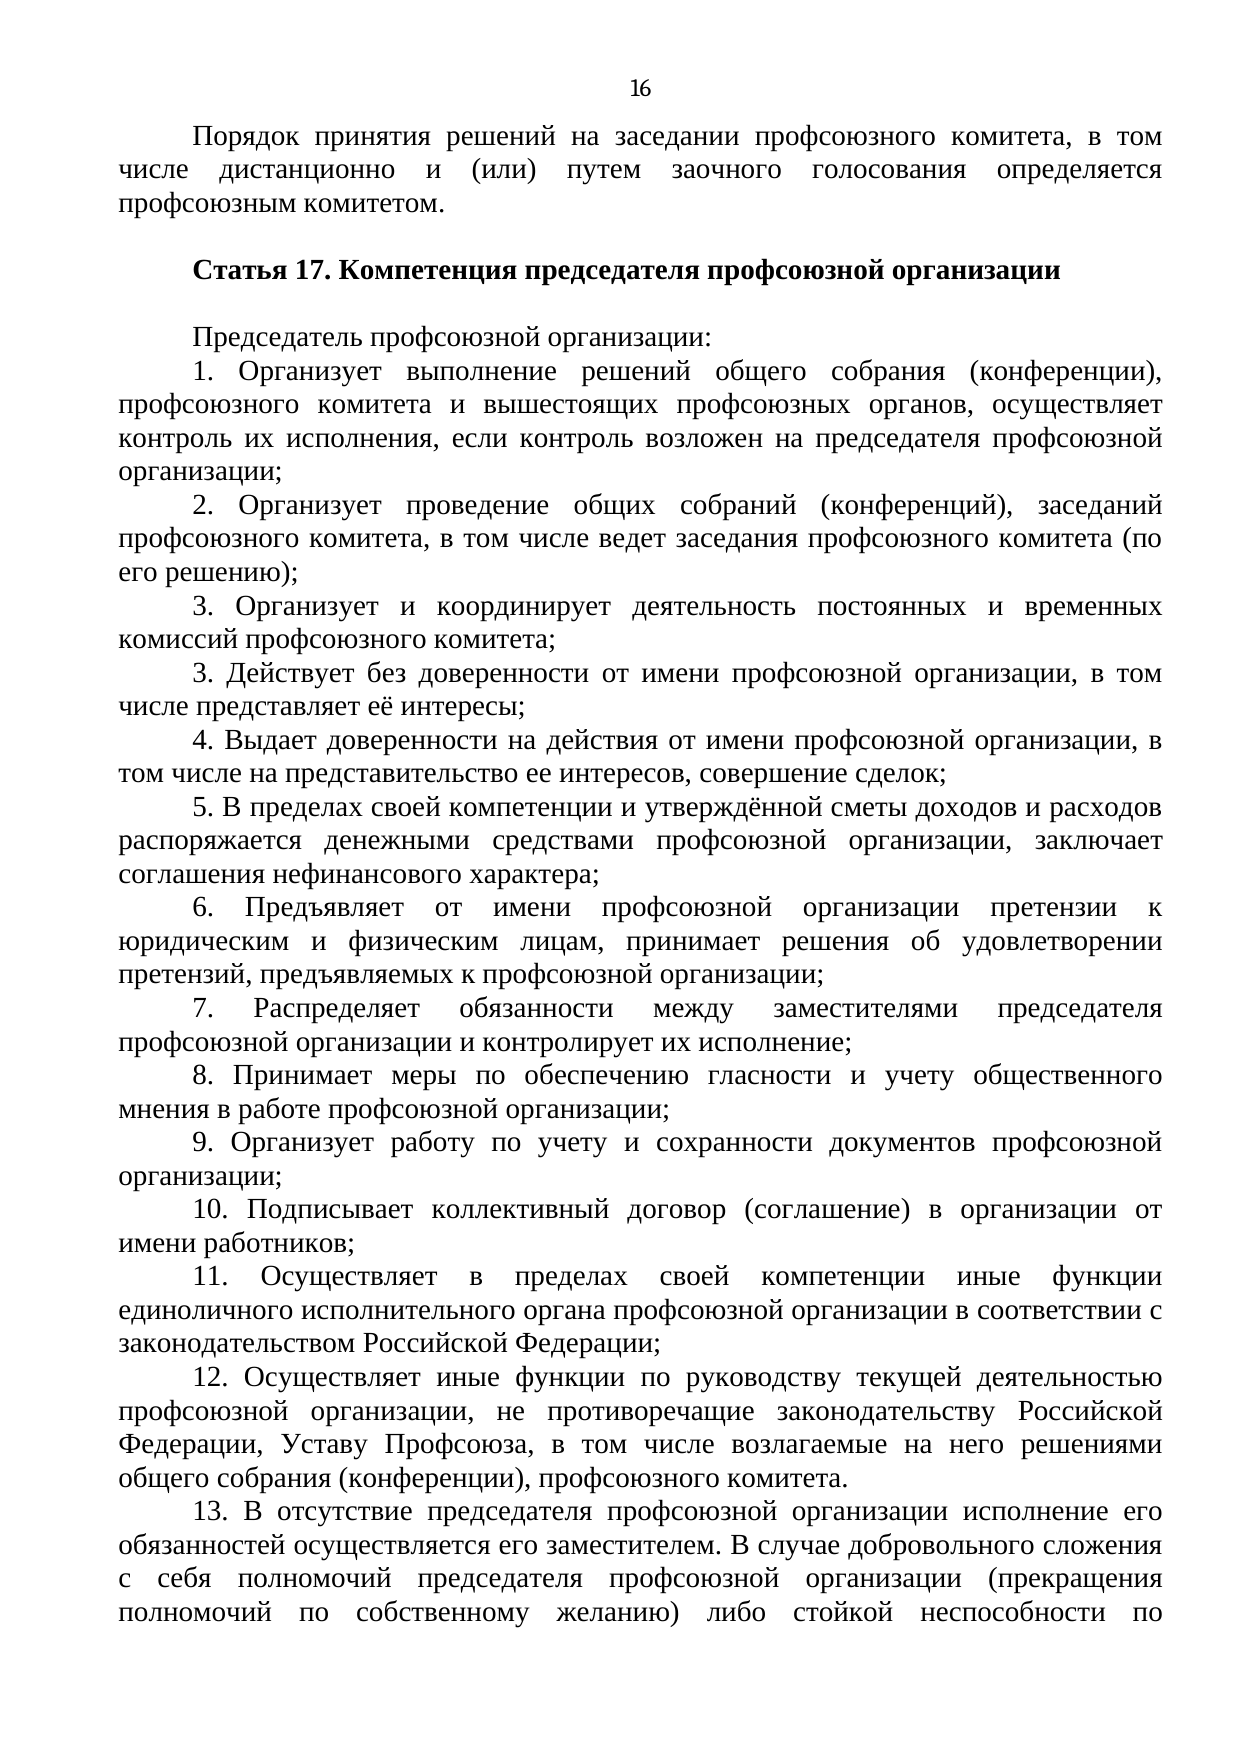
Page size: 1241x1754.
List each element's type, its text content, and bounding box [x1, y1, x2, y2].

text 3. Действует без доверенности от имени профсоюзной организации, в том числе представляет её интересы; [118, 655, 1163, 722]
text 11. Осуществляет в пределах своей компетенции иные функции единоличного исполнительного органа профсоюзной организации в соответствии с законодательством Российской Федерации; [118, 1258, 1163, 1359]
text 5. В пределах своей компетенции и утверждённой сметы доходов и расходов распоряжается денежными средствами профсоюзной организации, заключает соглашения нефинансового характера; [118, 789, 1163, 889]
text 6. Предъявляет от имени профсоюзной организации претензии к юридическим и физическим лицам, принимает решения об удовлетворении претензий, предъявляемых к профсоюзной организации; [118, 889, 1163, 990]
text 1. Организует выполнение решений общего собрания (конференции), профсоюзного комитета и вышестоящих профсоюзных органов, осуществляет контроль их исполнения, если контроль возложен на председателя профсоюзной организации; [118, 353, 1163, 487]
text Статья 17. Компетенция председателя профсоюзной организации [118, 252, 1163, 286]
text Председатель профсоюзной организации: [118, 319, 1163, 353]
text 7. Распределяет обязанности между заместителями председателя профсоюзной организации и контролирует их исполнение; [118, 990, 1163, 1057]
text 4. Выдает доверенности на действия от имени профсоюзной организации, в том числе на представительство ее интересов, совершение сделок; [118, 722, 1163, 789]
text 2. Организует проведение общих собраний (конференций), заседаний профсоюзного комитета, в том числе ведет заседания профсоюзного комитета (по его решению); [118, 487, 1163, 588]
text 3. Организует и координирует деятельность постоянных и временных комиссий профсоюзного комитета; [118, 588, 1163, 655]
text Порядок принятия решений на заседании профсоюзного комитета, в том числе дистанционно и (или) путем заочного голосования определяется профсоюзным комитетом. [118, 118, 1163, 219]
text 9. Организует работу по учету и сохранности документов профсоюзной организации; [118, 1124, 1163, 1191]
text 10. Подписывает коллективный договор (соглашение) в организации от имени работников; [118, 1191, 1163, 1258]
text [118, 1493, 1163, 1627]
text 12. Осуществляет иные функции по руководству текущей деятельностью профсоюзной организации, не противоречащие законодательству Российской Федерации, Уставу Профсоюза, в том числе возлагаемые на него решениями общего собрания (конференции), профсоюзного комитета. [118, 1359, 1163, 1493]
text 8. Принимает меры по обеспечению гласности и учету общественного мнения в работе профсоюзной организации; [118, 1057, 1163, 1124]
